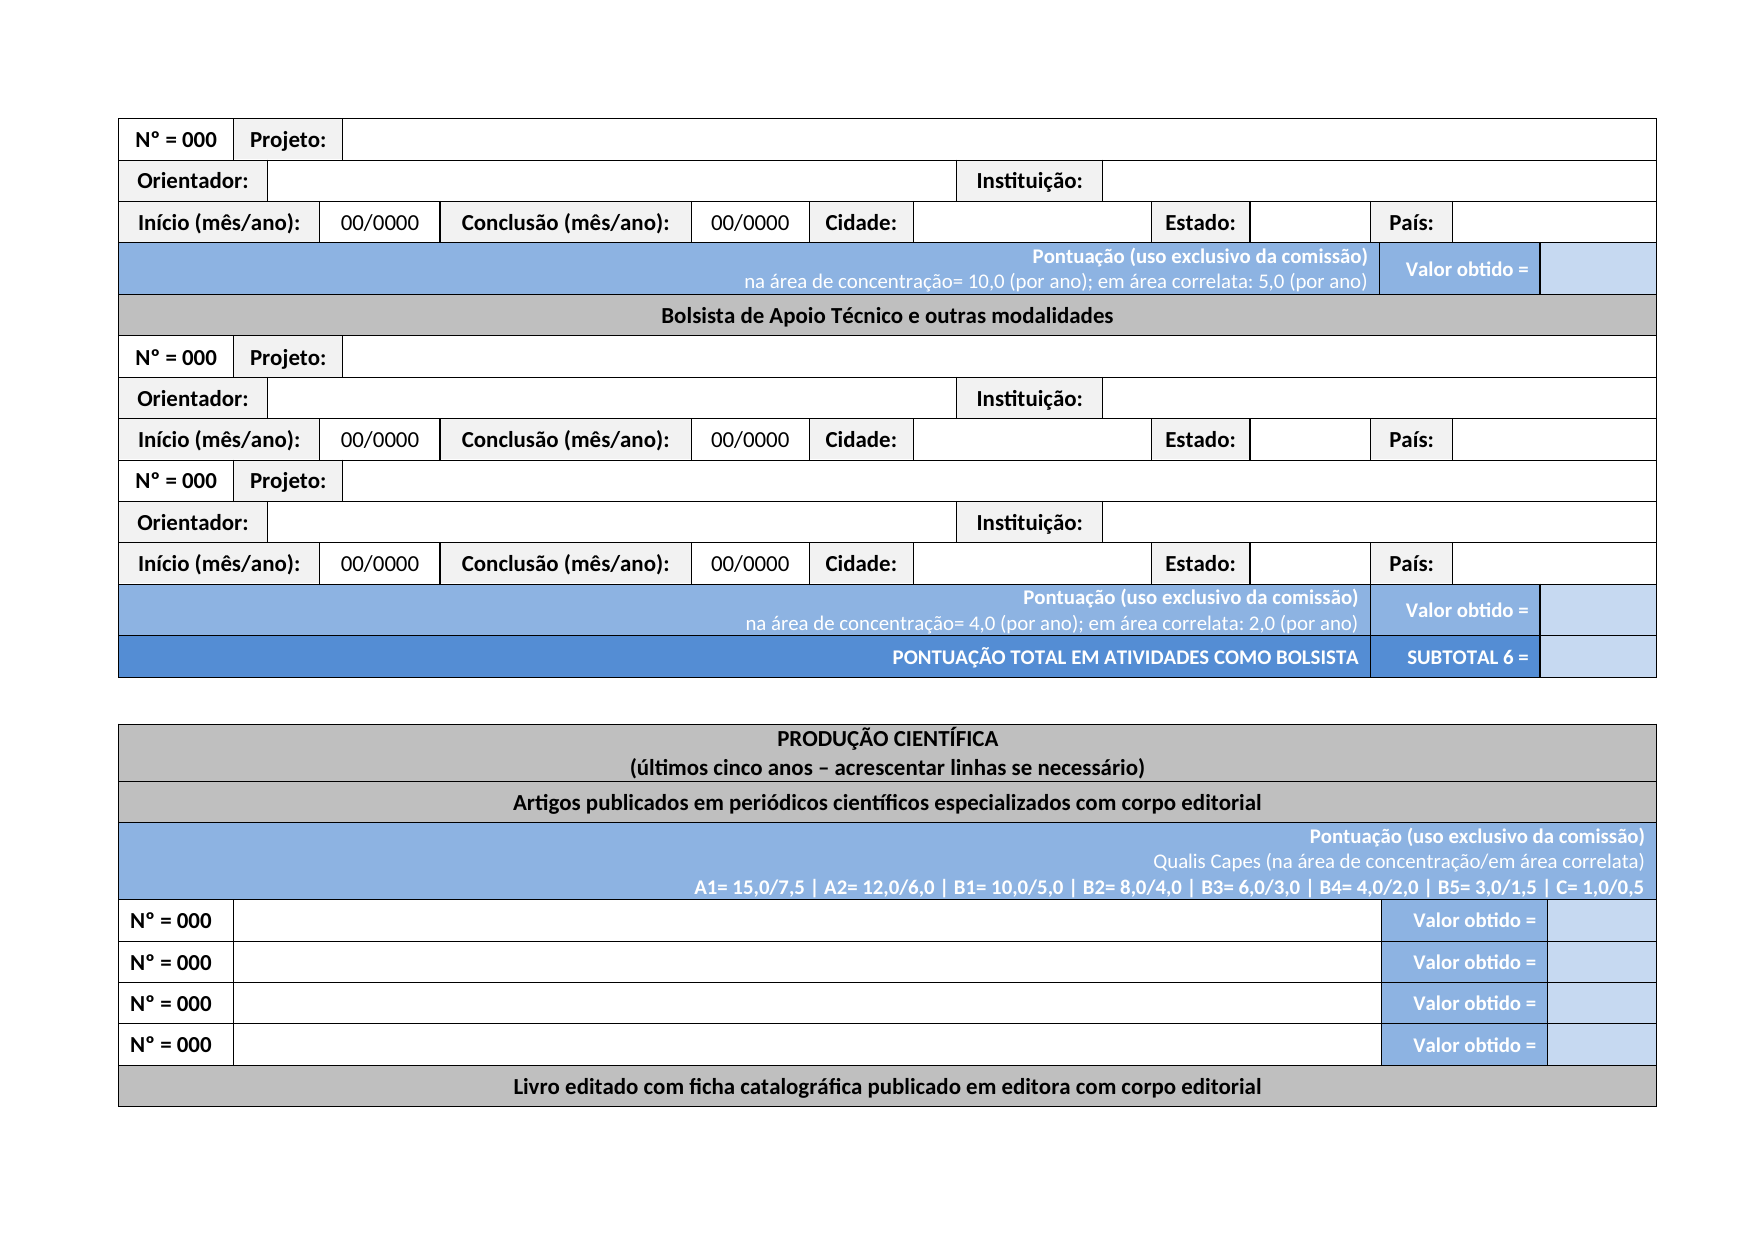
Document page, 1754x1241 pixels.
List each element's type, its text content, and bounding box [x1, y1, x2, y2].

table_cell Instituição: [957, 502, 1102, 542]
table_cell Nº = 000 [119, 900, 233, 941]
table_cell Estado: [1152, 202, 1249, 242]
table_cell [234, 1024, 1381, 1065]
table_cell Projeto: [234, 336, 342, 377]
table_cell Conclusão (mês/ano): [441, 419, 691, 459]
table_cell Valor obtido = [1382, 1024, 1547, 1065]
table_cell País: [1371, 202, 1452, 242]
table_cell Pontuação (uso exclusivo da comissão) na área de concentração= 4,0 (por ano); em área correlata: 2,0 (por ano) [119, 585, 1370, 635]
table_cell Artigos publicados em periódicos científicos especializados com corpo editorial [119, 782, 1656, 822]
table_cell Cidade: [810, 202, 913, 242]
table_cell [1453, 543, 1656, 583]
table_cell [1251, 543, 1370, 583]
table_cell Valor obtido = [1371, 585, 1539, 635]
table_cell País: [1371, 543, 1452, 583]
table_cell [1103, 161, 1656, 201]
table_cell SUBTOTAL 6 = [1371, 636, 1539, 677]
table_cell Nº = 000 [119, 119, 233, 159]
table_cell Valor obtido = [1382, 900, 1547, 941]
table_cell Início (mês/ano): [119, 419, 319, 459]
table_cell Cidade: [810, 419, 913, 459]
table_cell Início (mês/ano): [119, 543, 319, 583]
table_cell Orientador: [119, 378, 267, 418]
table_cell Nº = 000 [119, 1024, 233, 1065]
table_cell Valor obtido = [1382, 942, 1547, 982]
table_cell [268, 502, 956, 542]
table_cell [1251, 419, 1370, 459]
table_cell 00/0000 [320, 543, 439, 583]
table_cell [914, 202, 1151, 242]
table_cell 00/0000 [692, 543, 809, 583]
table_cell [1103, 502, 1656, 542]
table_cell Projeto: [234, 461, 342, 501]
table_cell Bolsista de Apoio Técnico e outras modalidades [119, 295, 1656, 335]
table_cell Livro editado com ficha catalográfica publicado em editora com corpo editorial [119, 1066, 1656, 1106]
table_cell País: [1371, 419, 1452, 459]
table_cell 00/0000 [320, 419, 439, 459]
table_cell [1453, 419, 1656, 459]
table_cell Nº = 000 [119, 983, 233, 1023]
table_cell Valor obtido = [1380, 243, 1539, 294]
table_cell [1251, 202, 1370, 242]
table_cell [1548, 1024, 1656, 1065]
table_cell PONTUAÇÃO TOTAL EM ATIVIDADES COMO BOLSISTA [119, 636, 1370, 677]
table_cell [343, 119, 1656, 159]
table_cell [234, 942, 1381, 982]
table_cell 00/0000 [692, 419, 809, 459]
table_cell Instituição: [957, 378, 1102, 418]
table_cell [234, 983, 1381, 1023]
table_cell 00/0000 [692, 202, 809, 242]
table_cell [1548, 900, 1656, 941]
table_cell 00/0000 [320, 202, 439, 242]
table_cell [268, 378, 956, 418]
table_cell Estado: [1152, 419, 1249, 459]
table_cell [1541, 636, 1656, 677]
table_cell Orientador: [119, 502, 267, 542]
table_cell [1541, 585, 1656, 635]
table_cell Nº = 000 [119, 461, 233, 501]
table_cell Nº = 000 [119, 942, 233, 982]
table_cell Nº = 000 [119, 336, 233, 377]
table_cell Conclusão (mês/ano): [441, 202, 691, 242]
table_cell Valor obtido = [1382, 983, 1547, 1023]
table_cell [343, 461, 1656, 501]
table_cell Instituição: [957, 161, 1102, 201]
table_cell [914, 419, 1151, 459]
table_cell [1541, 243, 1656, 294]
table_cell [1453, 202, 1656, 242]
table_cell [268, 161, 956, 201]
table_cell [1548, 983, 1656, 1023]
table_cell [914, 543, 1151, 583]
table_header PRODUÇÃO CIENTÍFICA (últimos cinco anos – acrescentar linhas se necessário) [119, 725, 1656, 781]
table_cell Cidade: [810, 543, 913, 583]
table_cell Pontuação (uso exclusivo da comissão) na área de concentração= 10,0 (por ano); em área correlata: 5,0 (por ano) [119, 243, 1379, 294]
table_cell [1548, 942, 1656, 982]
table_cell Pontuação (uso exclusivo da comissão) Qualis Capes (na área de concentração/em área correlata) A1= 15,0/7,5 | A2= 12,0/6,0 | B1= 10,0/5,0 | B2= 8,0/4,0 | B3= 6,0/3,0 | B4= 4,0/2,0 | B5= 3,0/1,5 | C= 1,0/0,5 [119, 823, 1656, 899]
table_cell Orientador: [119, 161, 267, 201]
table_cell Projeto: [234, 119, 342, 159]
table_cell [343, 336, 1656, 377]
table_cell Conclusão (mês/ano): [441, 543, 691, 583]
table_cell Estado: [1152, 543, 1249, 583]
table_cell Início (mês/ano): [119, 202, 319, 242]
table_cell [1103, 378, 1656, 418]
table_cell [234, 900, 1381, 941]
